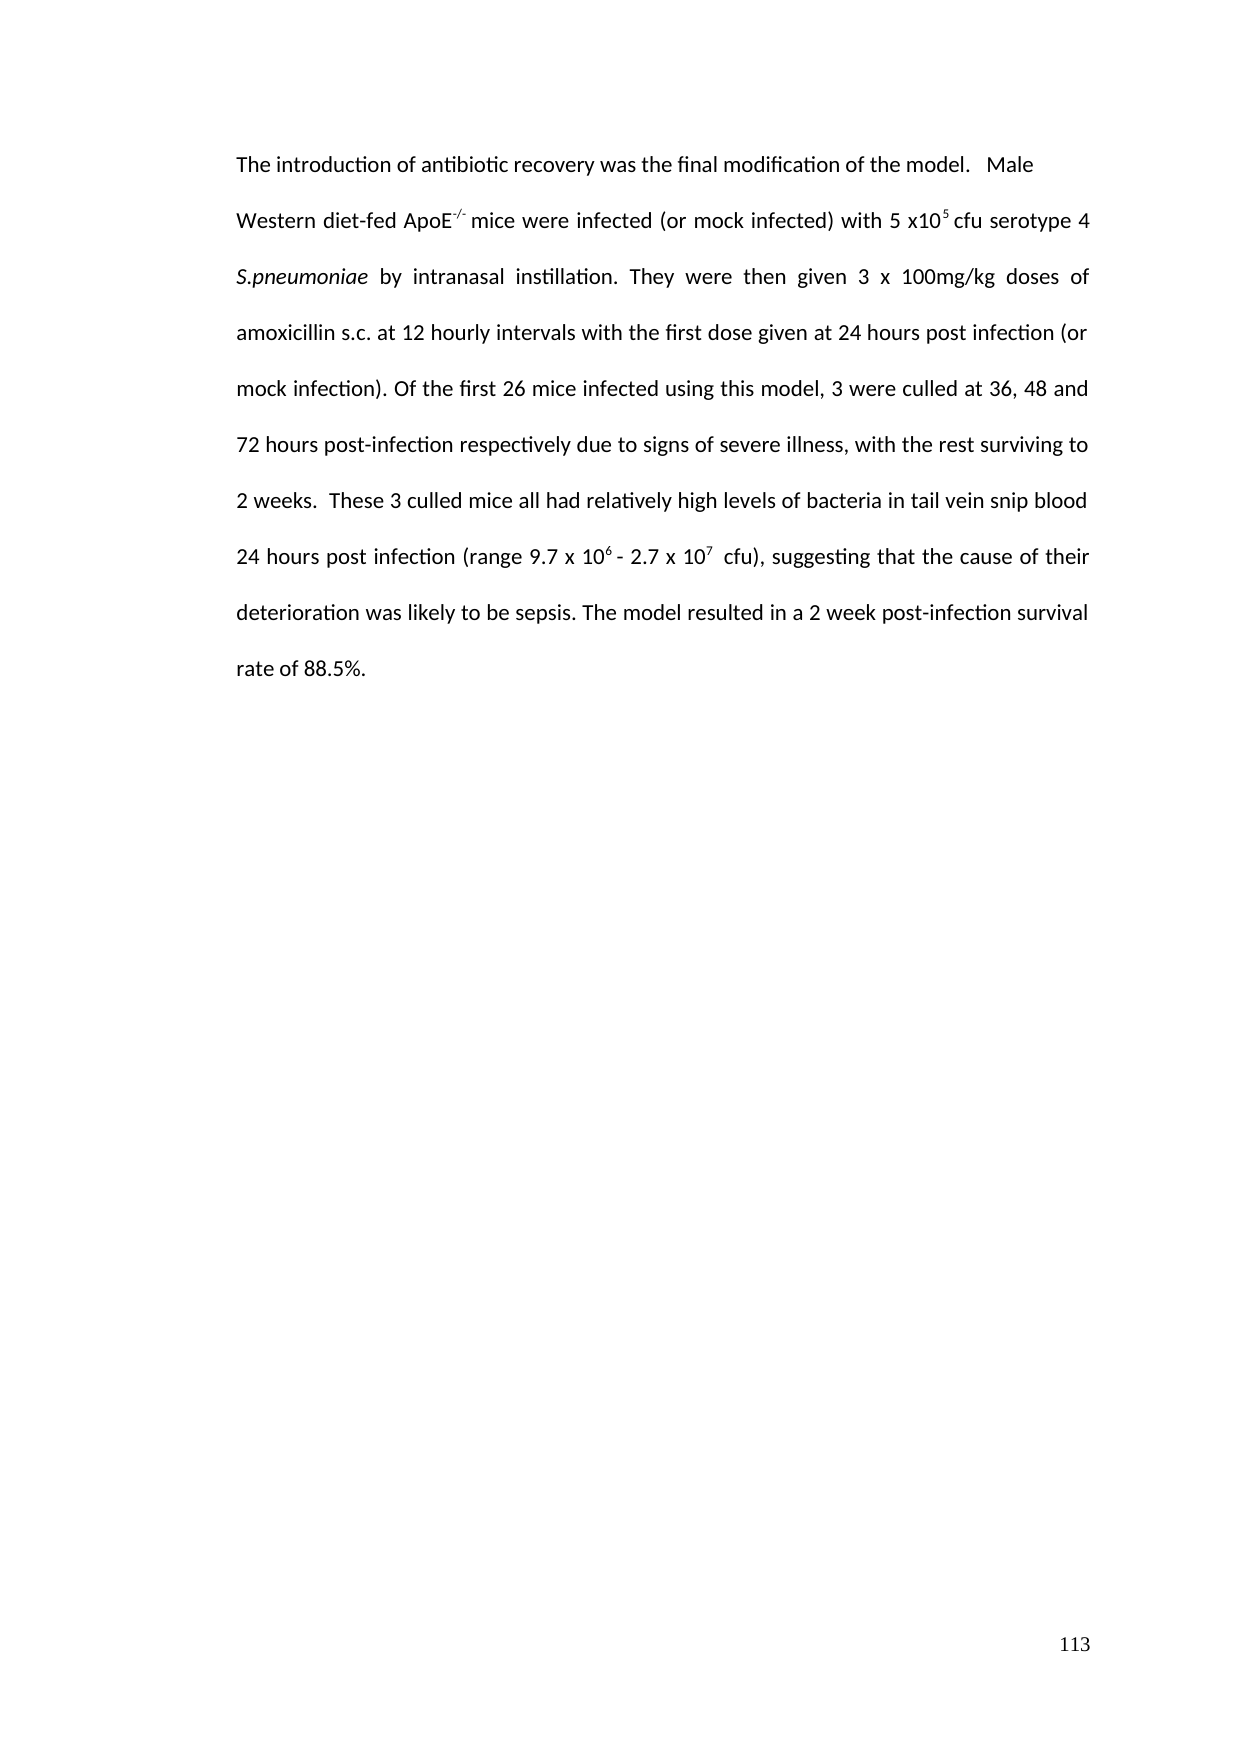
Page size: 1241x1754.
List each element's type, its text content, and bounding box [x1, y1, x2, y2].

text The introduction of antibiotic recovery was the final modification of the model. Male Western diet-fed ApoE-/- mice were infected (or mock infected) with 5 x105 cfu serotype 4 S.pneumoniae by intranasal instillation. They were then given 3 x 100mg/kg doses of amoxicillin s.c. at 12 hourly intervals with the first dose given at 24 hours post infection (or mock infection). Of the first 26 mice infected using this model, 3 were culled at 36, 48 and 72 hours post-infection respectively due to signs of severe illness, with the rest surviving to 2 weeks. These 3 culled mice all had relatively high levels of bacteria in tail vein snip blood 24 hours post infection (range 9.7 x 106 - 2.7 x 107 cfu), suggesting that the cause of their deterioration was likely to be sepsis. The model resulted in a 2 week post-infection survival rate of 88.5%. [236, 150, 1090, 682]
